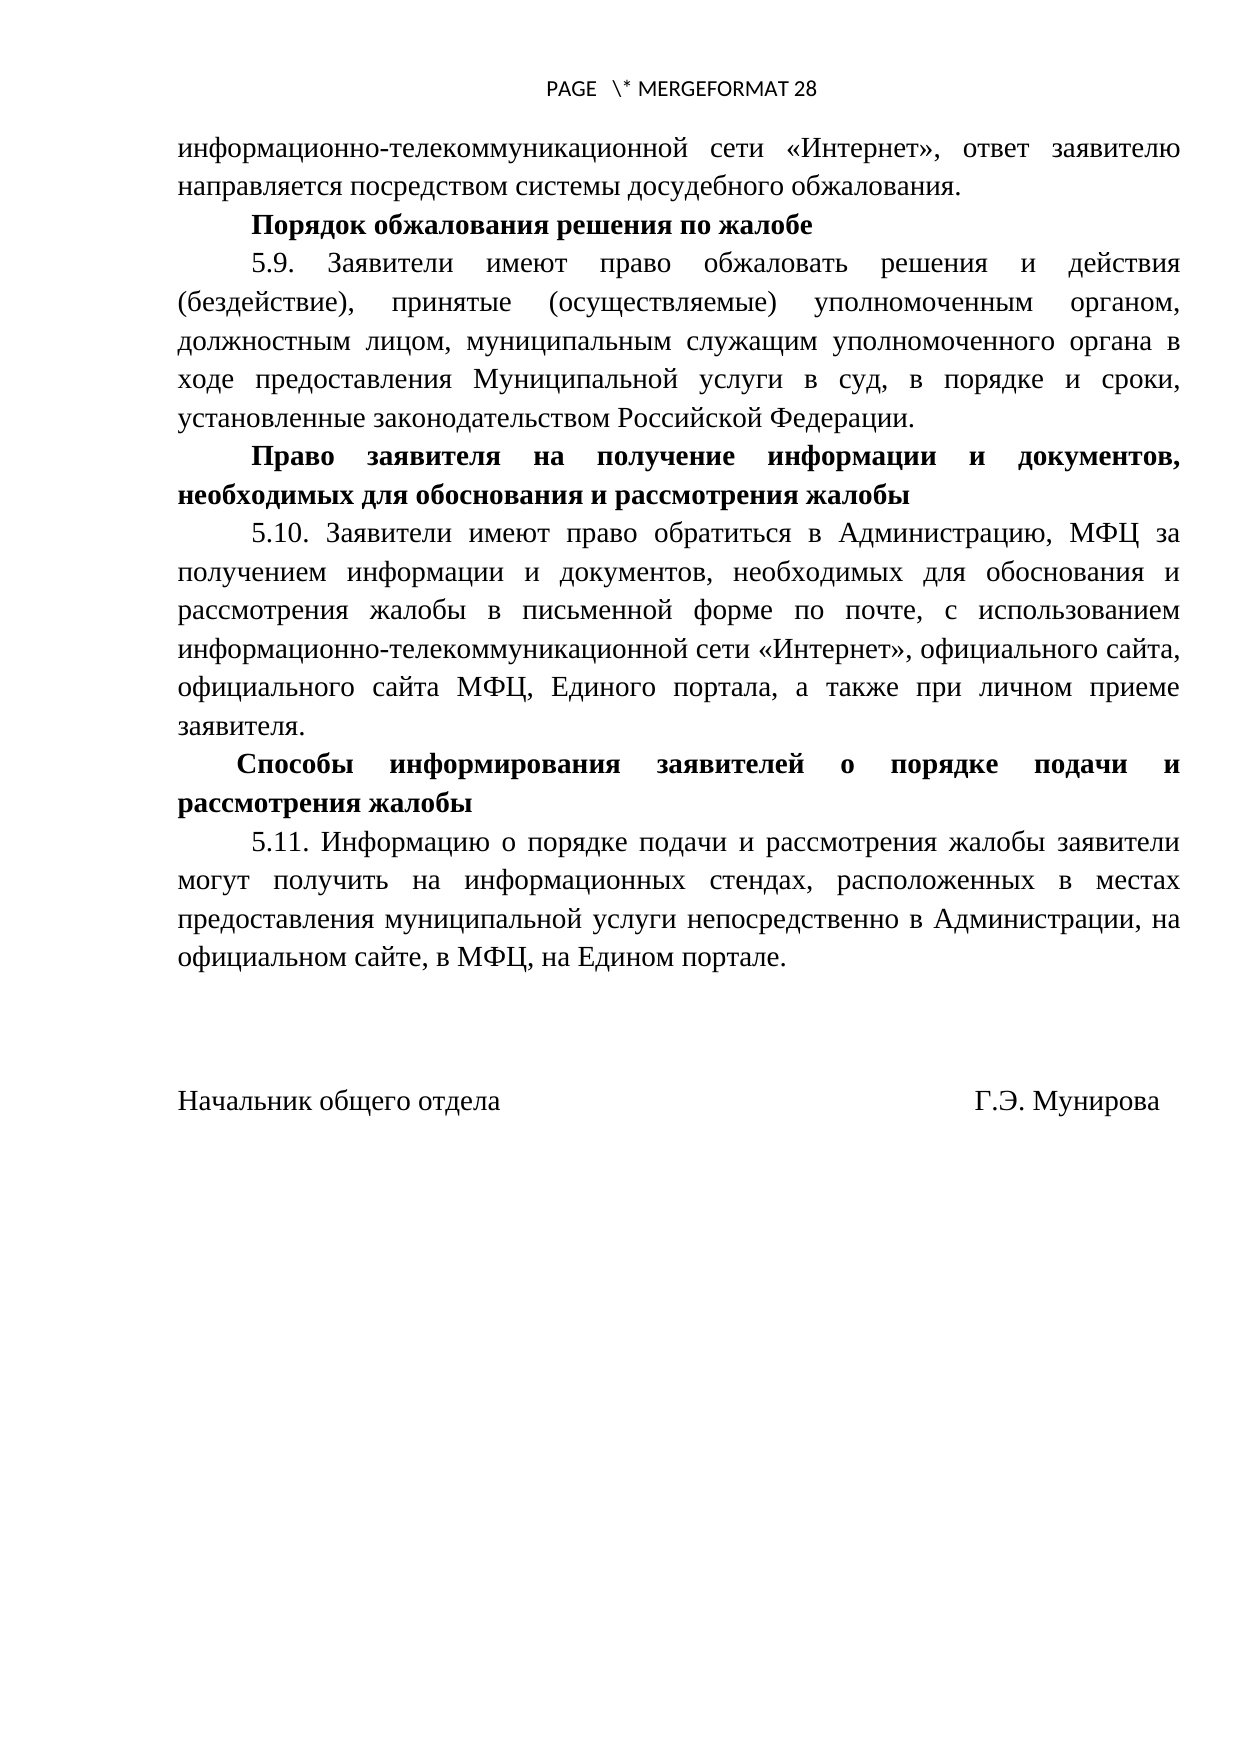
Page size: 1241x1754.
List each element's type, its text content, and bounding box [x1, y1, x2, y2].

text Порядок обжалования решения по жалобе [177, 207, 1181, 241]
text Начальник общего отдела Г.Э. Мунирова [177, 1083, 1181, 1117]
text 5.10. Заявители имеют право обратиться в Администрацию, МФЦ за получением информации и документов, необходимых для обоснования и рассмотрения жалобы в письменной форме по почте, с использованием информационно-телекоммуникационной сети «Интернет», официального сайта, официального сайта МФЦ, Единого портала, а также при личном приеме заявителя. [177, 515, 1181, 742]
text Способы информирования заявителей о порядке подачи и рассмотрения жалобы [177, 747, 1181, 819]
text 5.11. Информацию о порядке подачи и рассмотрения жалобы заявители могут получить на информационных стендах, расположенных в местах предоставления муниципальной услуги непосредственно в Администрации, на официальном сайте, в МФЦ, на Едином портале. [177, 824, 1181, 973]
text 5.9. Заявители имеют право обжаловать решения и действия (бездействие), принятые (осуществляемые) уполномоченным органом, должностным лицом, муниципальным служащим уполномоченного органа в ходе предоставления Муниципальной услуги в суд, в порядке и сроки, установленные законодательством Российской Федерации. [177, 246, 1181, 433]
text Право заявителя на получение информации и документов, необходимых для обоснования и рассмотрения жалобы [177, 438, 1181, 510]
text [177, 130, 1181, 202]
